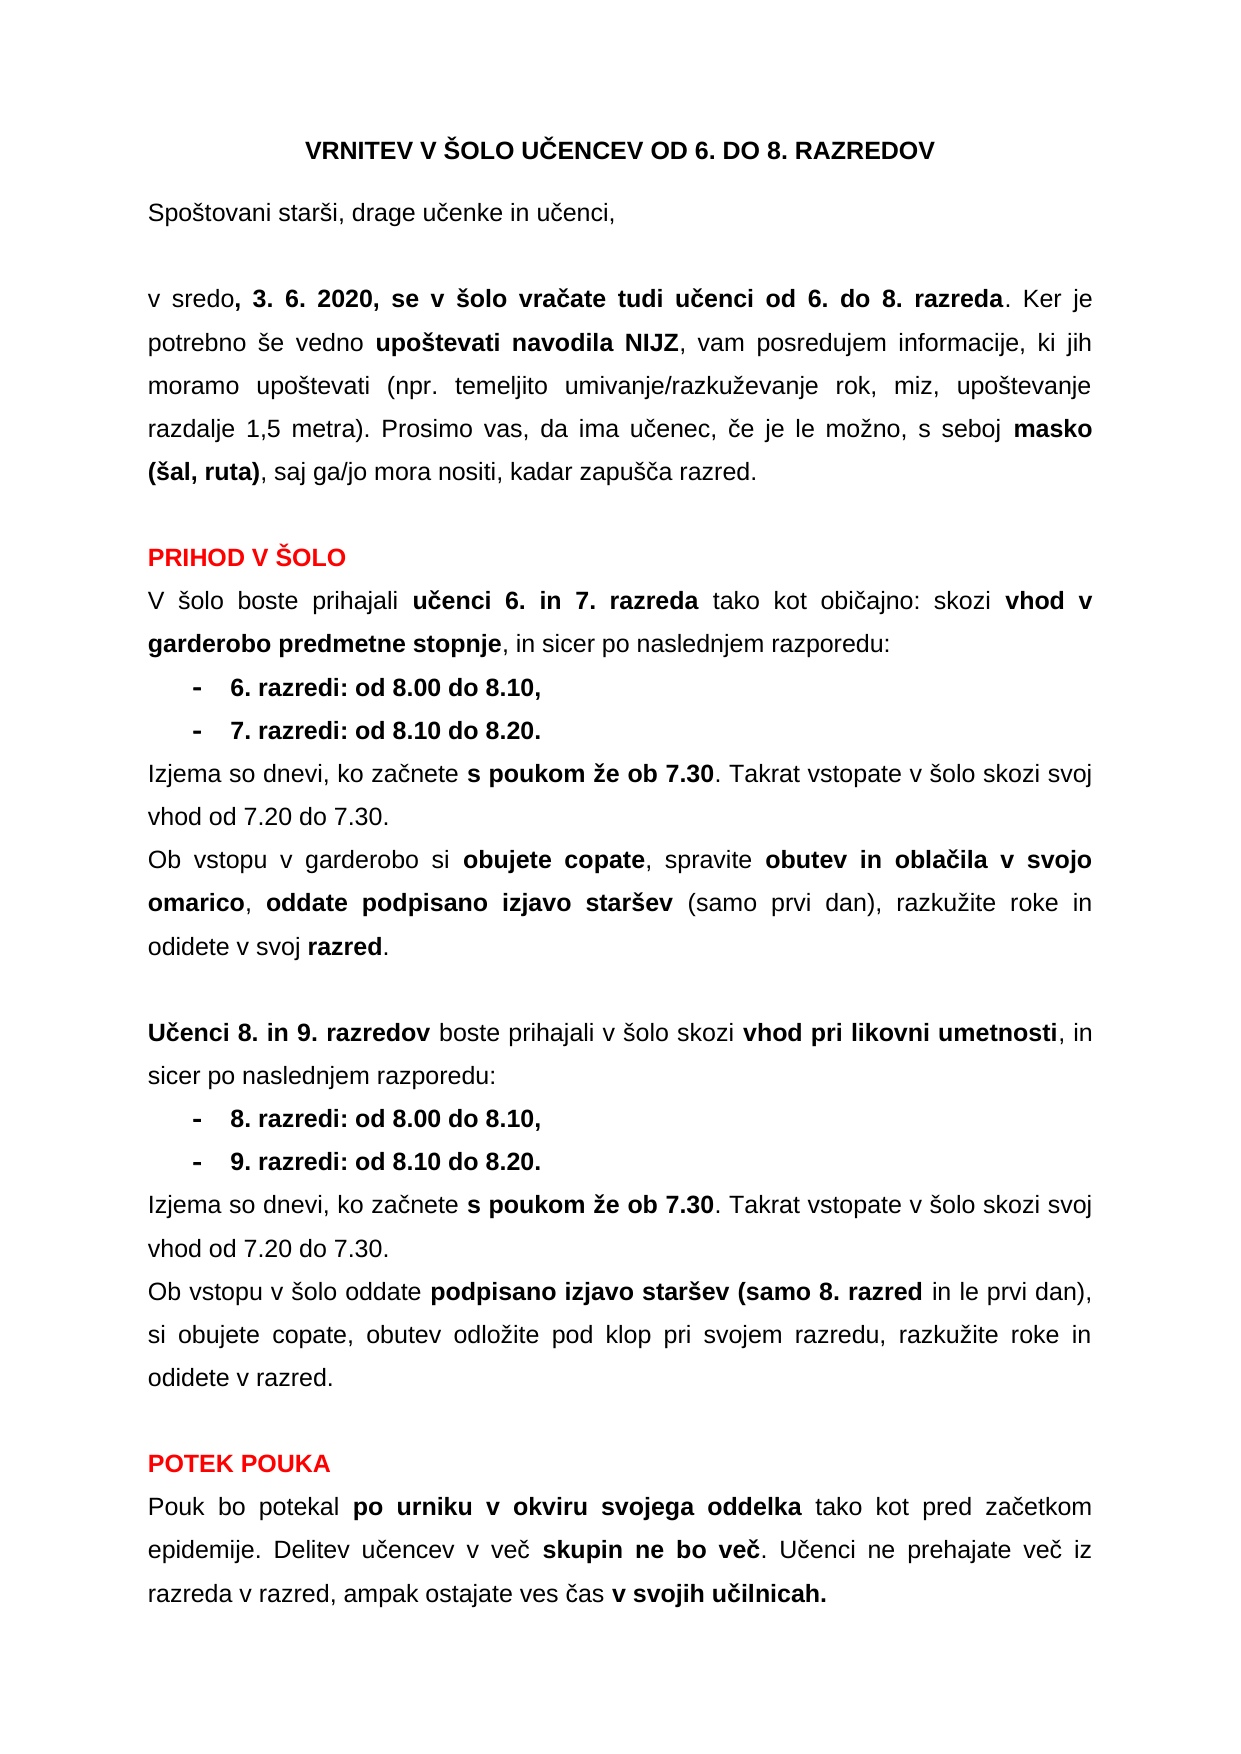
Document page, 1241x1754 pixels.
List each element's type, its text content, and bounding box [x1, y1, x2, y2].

list 7. razredi: od 8.10 do 8.20. [193, 716, 1093, 745]
text VRNITEV V ŠOLO UČENCEV OD 6. DO 8. RAZREDOV [148, 136, 1093, 165]
text V šolo boste prihajali učenci 6. in 7. razreda tako kot običajno: skozi vhod v garderobo predmetne stopnje, in sicer po naslednjem razporedu: [148, 586, 1093, 658]
list Pouk bo potekal po urniku v okviru svojega oddelka tako kot pred začetkom epidemije. Delitev učencev v več skupin ne bo več. Učenci ne prehajate več iz razreda v razred, ampak ostajate ves čas v svojih učilnicah. [148, 1492, 1093, 1607]
list Učenci 8. in 9. razredov boste prihajali v šolo skozi vhod pri likovni umetnosti, in sicer po naslednjem razporedu: [148, 1018, 1093, 1090]
list Izjema so dnevi, ko začnete s poukom že ob 7.30. Takrat vstopate v šolo skozi svoj vhod od 7.20 do 7.30. [148, 1191, 1093, 1262]
list POTEK POUKA [148, 1449, 1093, 1478]
list Ob vstopu v garderobo si obujete copate, spravite obutev in oblačila v svojo omarico, oddate podpisano izjavo staršev (samo prvi dan), razkužite roke in odidete v svoj razred. [148, 845, 1093, 960]
list Izjema so dnevi, ko začnete s poukom že ob 7.30. Takrat vstopate v šolo skozi svoj vhod od 7.20 do 7.30. [148, 759, 1093, 831]
text v sredo, 3. 6. 2020, se v šolo vračate tudi učenci od 6. do 8. razreda. Ker je potrebno še vedno upoštevati navodila NIJZ, vam posredujem informacije, ki jih moramo upoštevati (npr. temeljito umivanje/razkuževanje rok, miz, upoštevanje razdalje 1,5 metra). Prosimo vas, da ima učenec, če je le možno, s seboj masko (šal, ruta), saj ga/jo mora nositi, kadar zapušča razred. [148, 284, 1093, 486]
text Spoštovani starši, drage učenke in učenci, [148, 198, 1093, 227]
text PRIHOD V ŠOLO [148, 543, 1093, 572]
list 8. razredi: od 8.00 do 8.10, [193, 1104, 1093, 1133]
list 6. razredi: od 8.00 do 8.10, [193, 673, 1093, 701]
list Ob vstopu v šolo oddate podpisano izjavo staršev (samo 8. razred in le prvi dan), si obujete copate, obutev odložite pod klop pri svojem razredu, razkužite roke in odidete v razred. [148, 1277, 1093, 1392]
list 9. razredi: od 8.10 do 8.20. [193, 1147, 1093, 1176]
